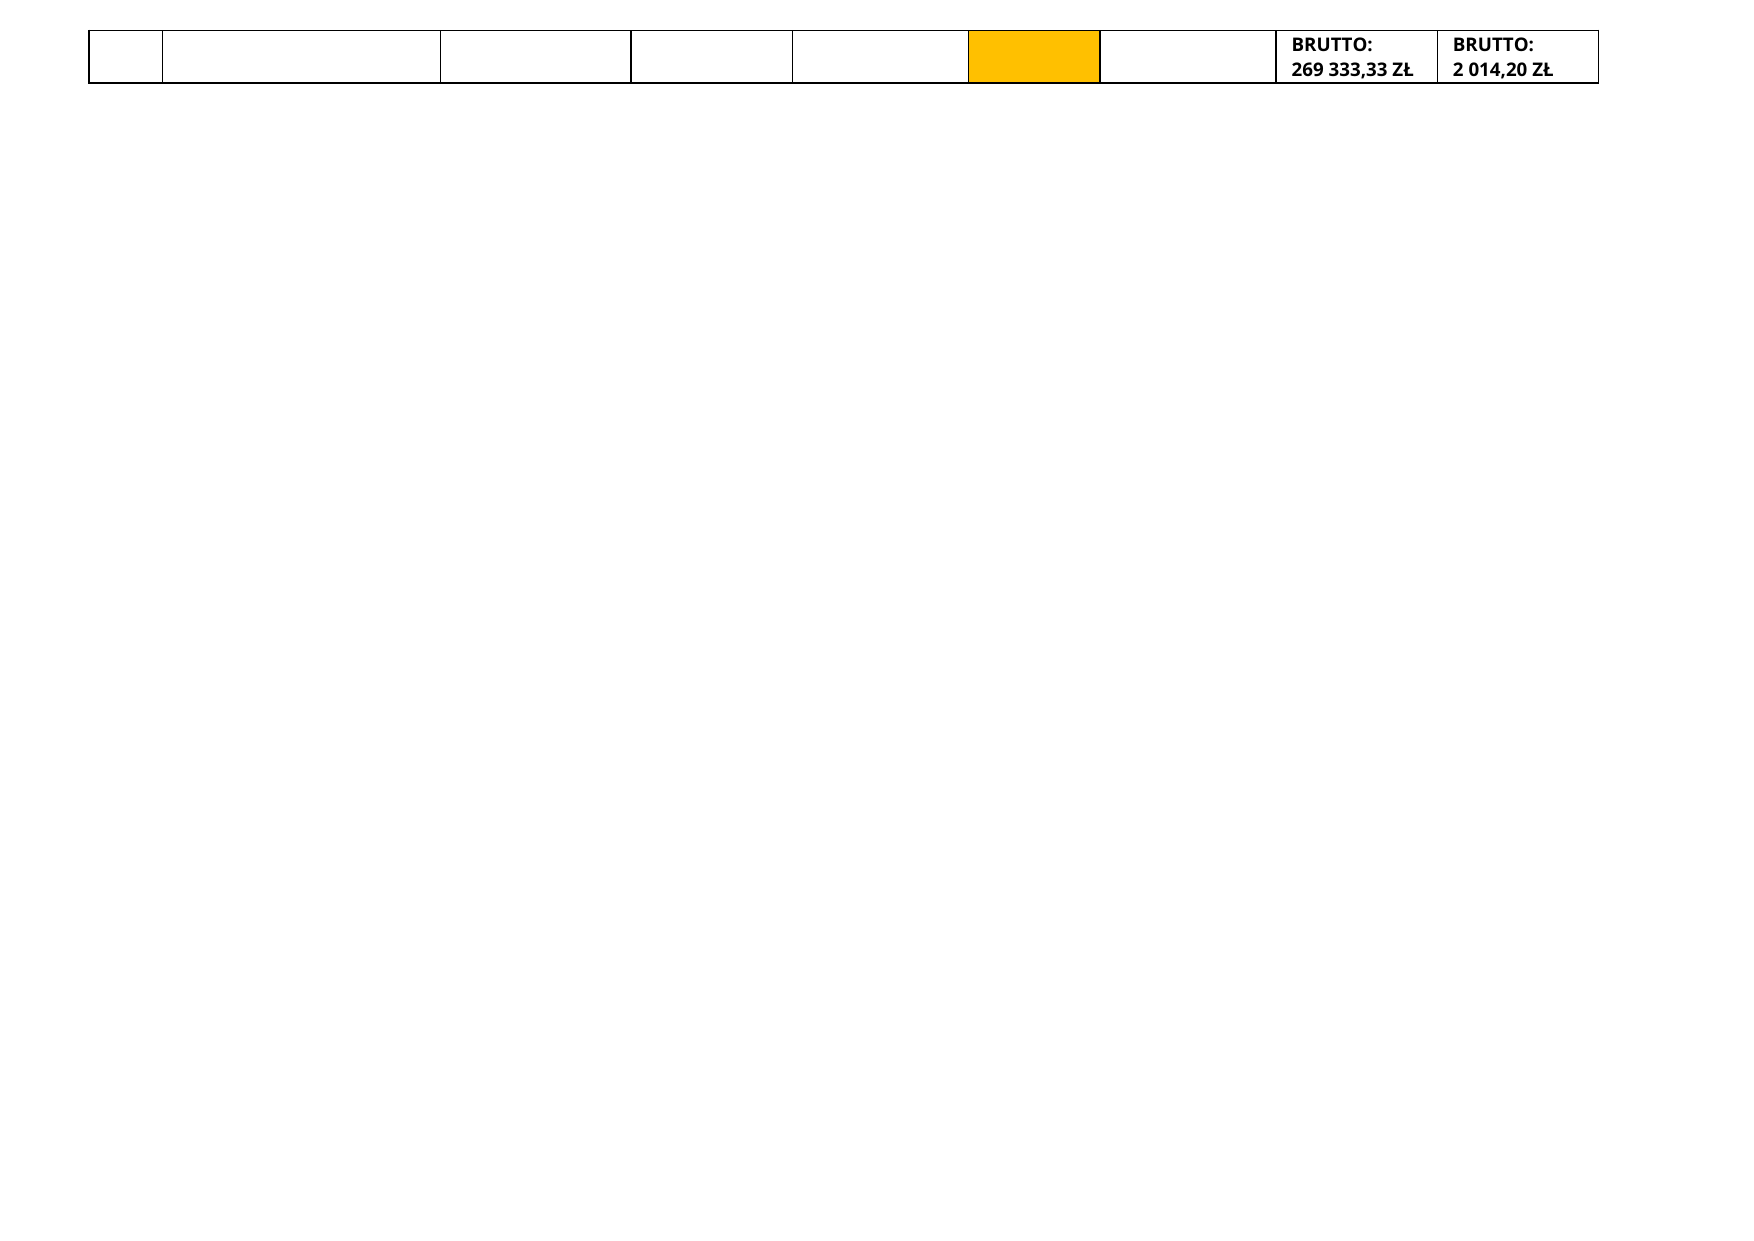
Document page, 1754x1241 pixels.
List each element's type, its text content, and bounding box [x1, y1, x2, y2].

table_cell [1277, 31, 1437, 82]
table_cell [1438, 31, 1598, 82]
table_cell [163, 31, 440, 82]
table_cell [969, 31, 1099, 82]
table_cell [632, 31, 792, 82]
table_cell [793, 31, 968, 82]
table_cell [441, 31, 630, 82]
table_cell 3 [90, 31, 162, 82]
table_cell [1101, 31, 1275, 82]
